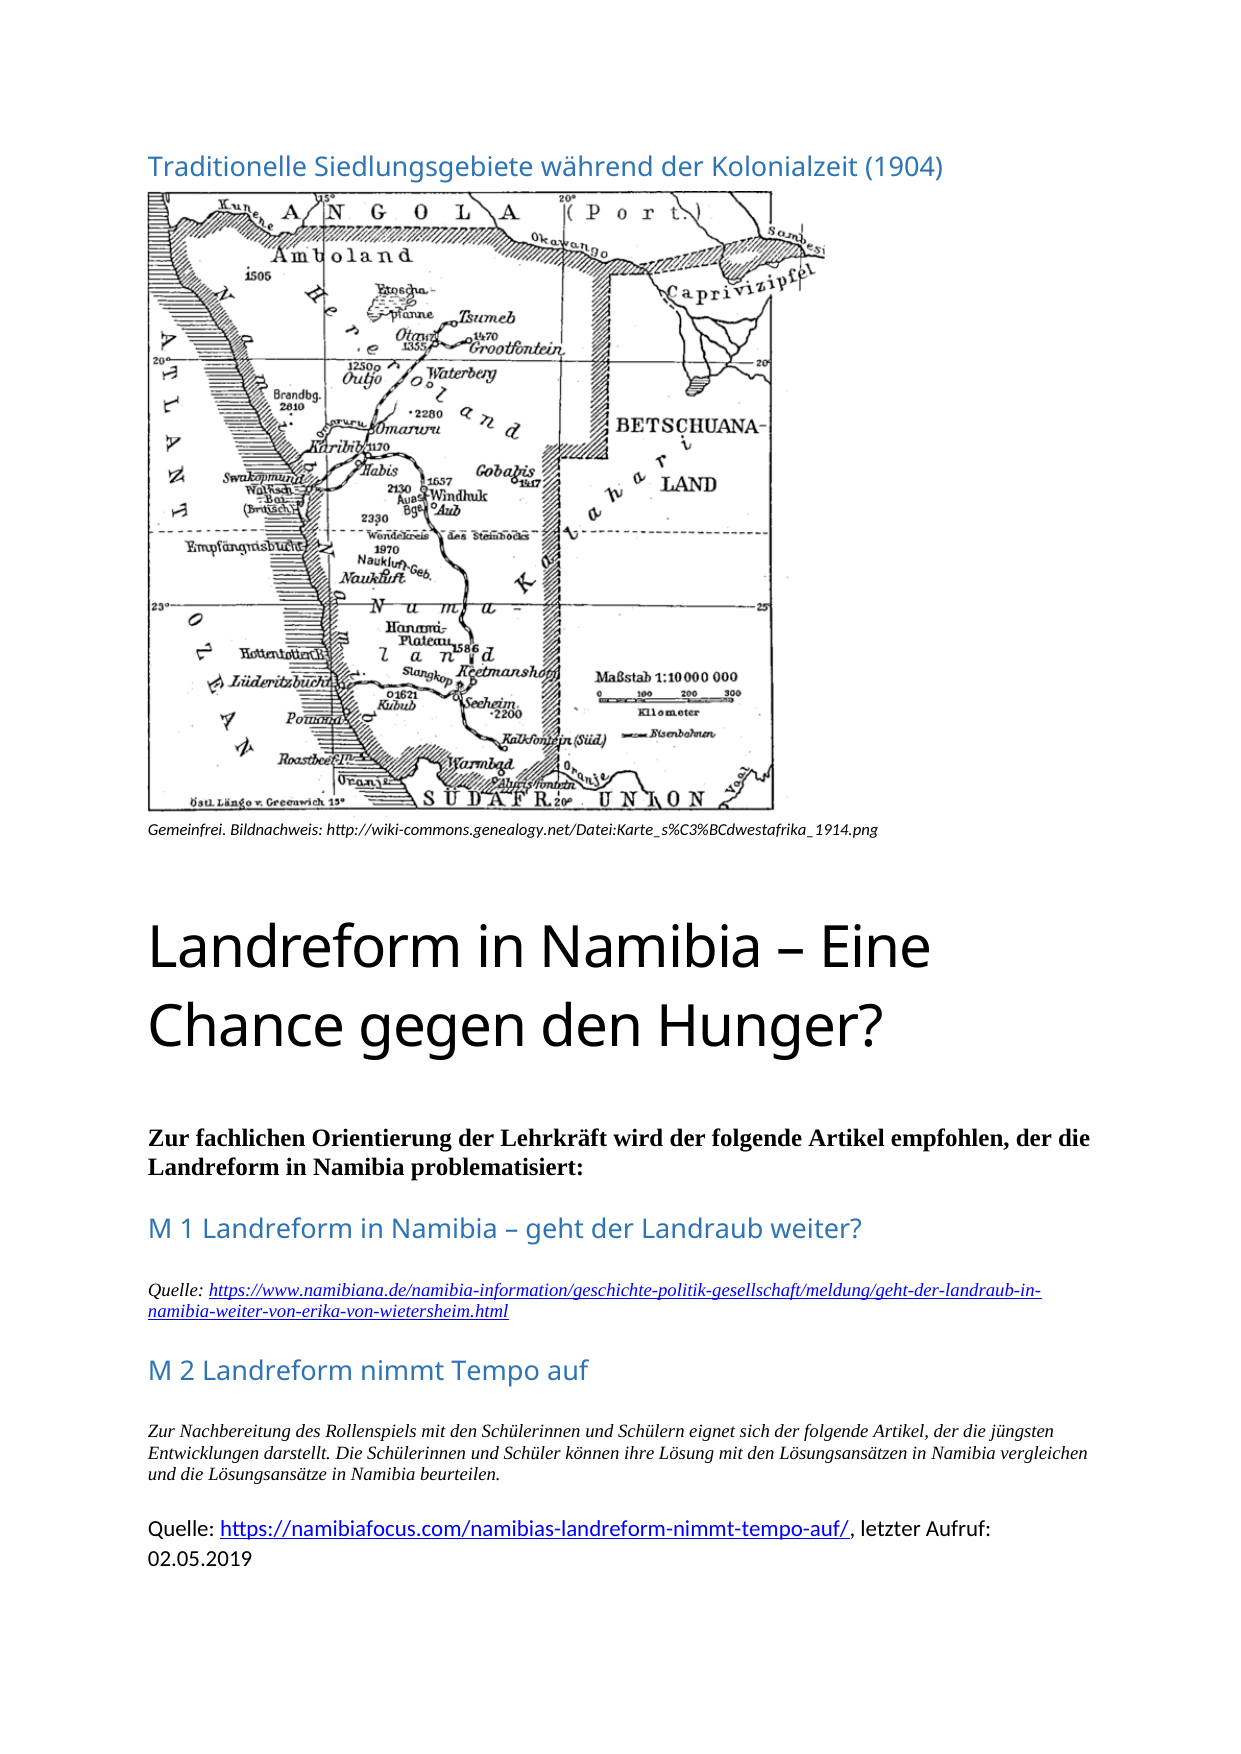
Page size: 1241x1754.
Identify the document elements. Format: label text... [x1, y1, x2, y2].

text Zur Nachbereitung des Rollenspiels mit den Schülerinnen und Schülern eignet sich der folgende Artikel, der die jüngsten Entwicklungen darstellt. Die Schülerinnen und Schüler können ihre Lösung mit den Lösungsansätzen in Namibia vergleichen und die Lösungsansätze in Namibia beurteilen. [148, 1420, 1093, 1485]
subtitle M 2 Landreform nimmt Tempo auf [148, 1351, 1093, 1388]
picture [147, 191, 825, 817]
text Quelle: https://namibiafocus.com/namibias-landreform-nimmt-tempo-auf/, letzter Aufruf: 02.05.2019 [148, 1514, 1093, 1572]
text Gemeinfrei. Bildnachweis: http://wiki-commons.genealogy.net/Datei:Karte_s%C3%BCdwestafrika_1914.png [148, 819, 1093, 840]
text Quelle: https://www.namibiana.de/namibia-information/geschichte-politik-gesellschaft/meldung/geht-der-landraub-in-namibia-weiter-von-erika-von-wietersheim.html [148, 1279, 1093, 1322]
text Zur fachlichen Orientierung der Lehrkräft wird der folgende Artikel empfohlen, der die Landreform in Namibia problematisiert: [148, 1123, 1093, 1181]
subtitle Traditionelle Siedlungsgebiete während der Kolonialzeit (1904) [148, 148, 1093, 184]
subtitle M 1 Landreform in Namibia – geht der Landraub weiter? [148, 1210, 1093, 1247]
title Landreform in Namibia – Eine Chance gegen den Hunger? [148, 905, 1093, 1064]
